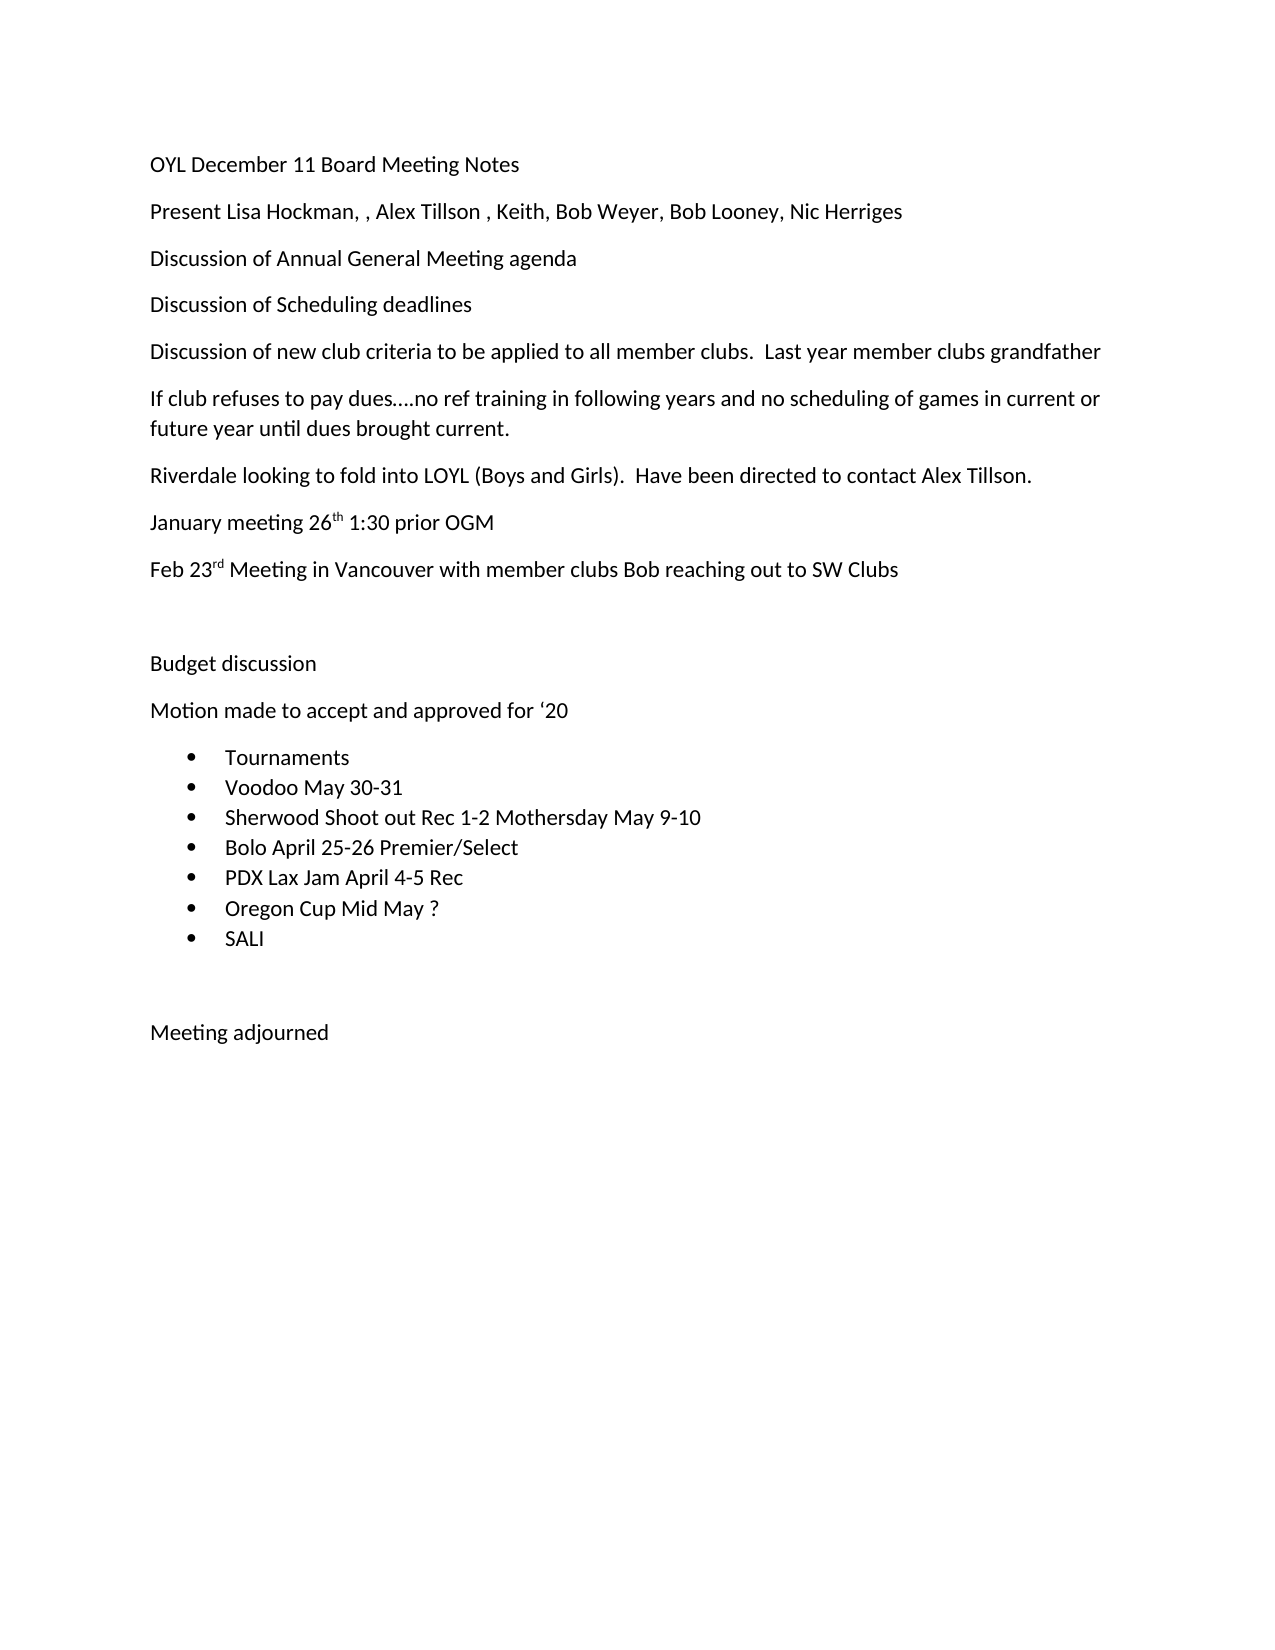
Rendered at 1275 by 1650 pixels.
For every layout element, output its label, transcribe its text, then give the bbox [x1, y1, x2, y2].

list Tournaments [187, 743, 1125, 771]
list Sherwood Shoot out Rec 1-2 Mothersday May 9-10 [187, 803, 1125, 831]
text Feb 23rd Meeting in Vancouver with member clubs Bob reaching out to SW Clubs [150, 555, 1125, 583]
list SALI [187, 924, 1125, 952]
text January meeting 26th 1:30 prior OGM [150, 508, 1125, 536]
text If club refuses to pay dues….no ref training in following years and no scheduling of games in current or future year until dues brought current. [150, 384, 1125, 443]
text OYL December 11 Board Meeting Notes [150, 150, 1125, 178]
list Voodoo May 30-31 [187, 773, 1125, 801]
text Present Lisa Hockman, , Alex Tillson , Keith, Bob Weyer, Bob Looney, Nic Herriges [150, 197, 1125, 225]
list Bolo April 25-26 Premier/Select [187, 833, 1125, 861]
list Oregon Cup Mid May ? [187, 894, 1125, 922]
text Budget discussion [150, 649, 1125, 677]
text Discussion of new club criteria to be applied to all member clubs. Last year member clubs grandfather [150, 337, 1125, 366]
text Discussion of Annual General Meeting agenda [150, 244, 1125, 272]
text Motion made to accept and approved for ‘20 [150, 696, 1125, 724]
list PDX Lax Jam April 4-5 Rec [187, 863, 1125, 892]
text Riverdale looking to fold into LOYL (Boys and Girls). Have been directed to contact Alex Tillson. [150, 461, 1125, 489]
text Discussion of Scheduling deadlines [150, 291, 1125, 319]
text Meeting adjourned [150, 1018, 1125, 1046]
